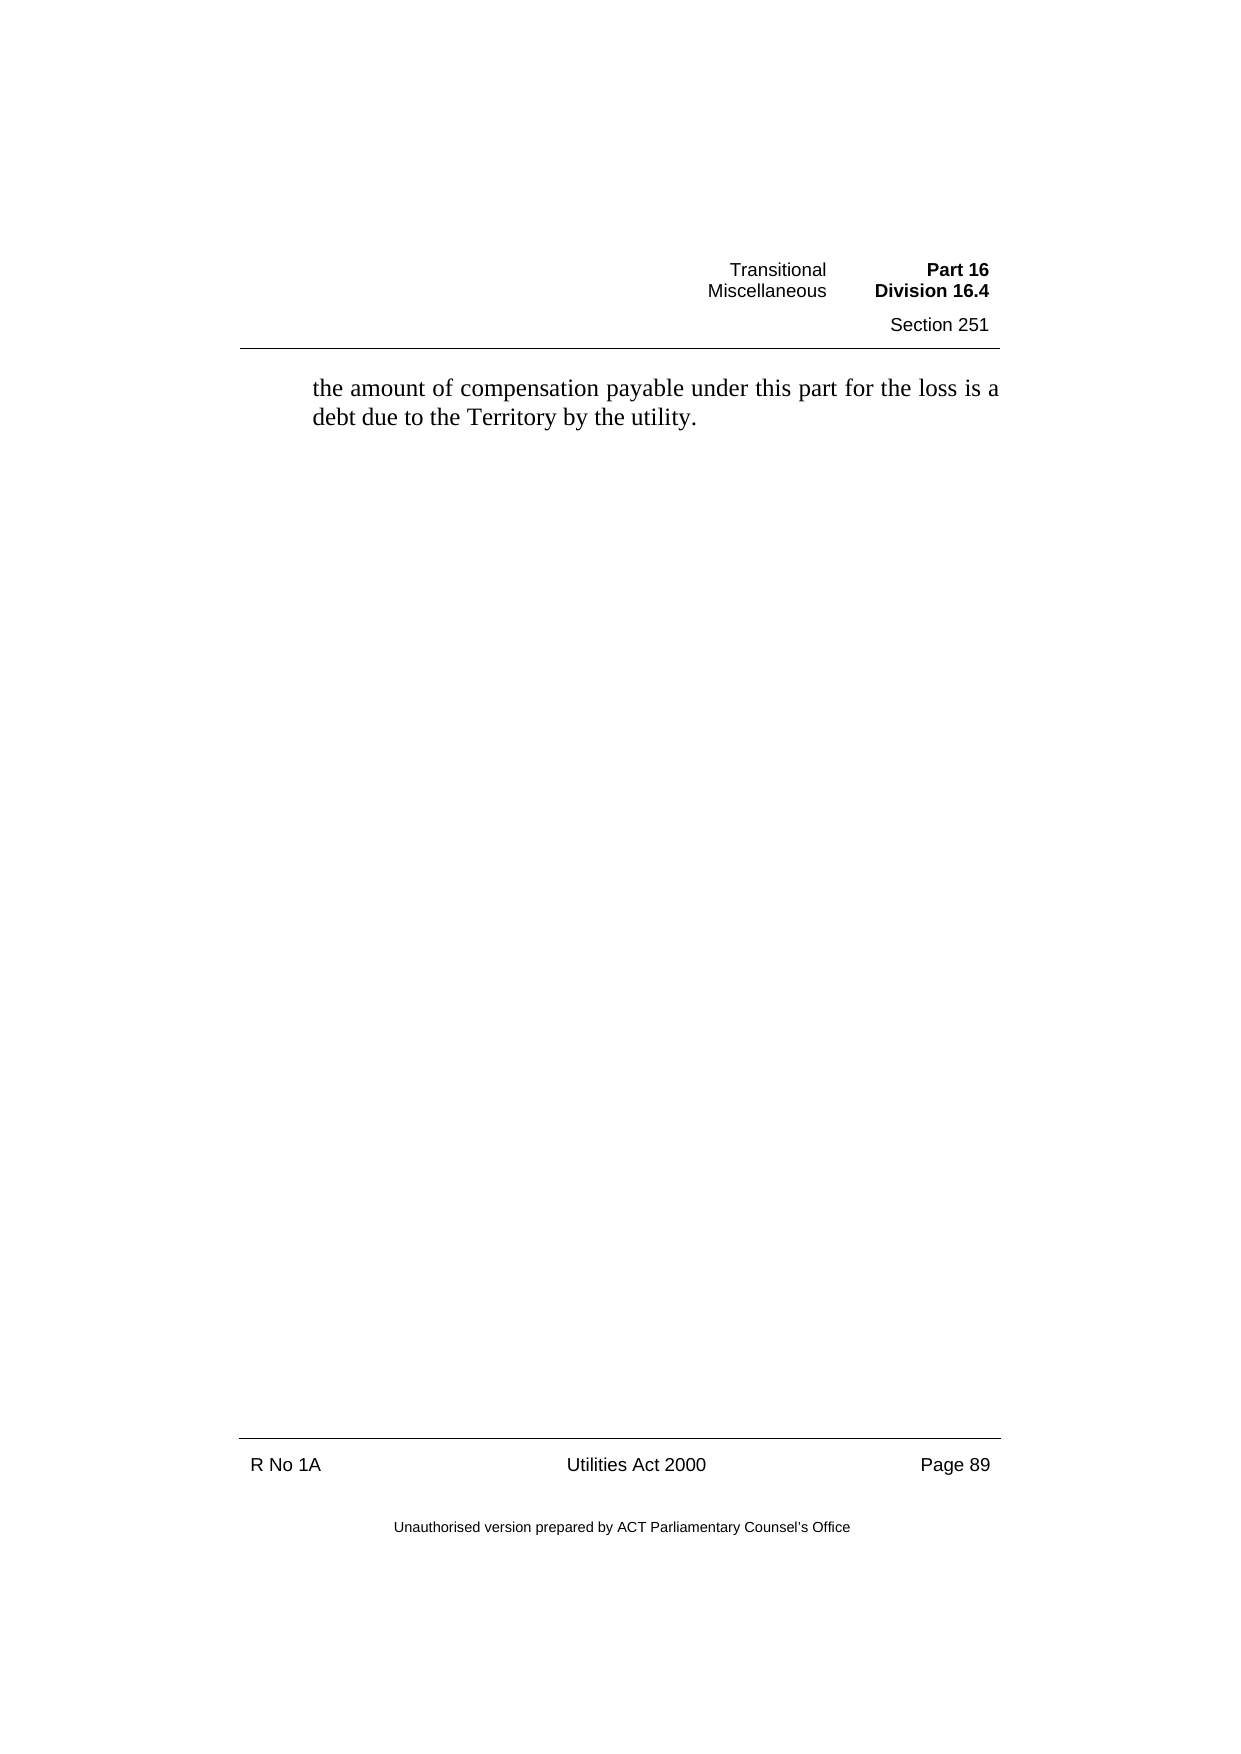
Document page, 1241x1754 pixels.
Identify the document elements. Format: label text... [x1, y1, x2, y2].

text the amount of compensation payable under this part for the loss is a debt due to the Territory by the utility. [312, 373, 1001, 431]
